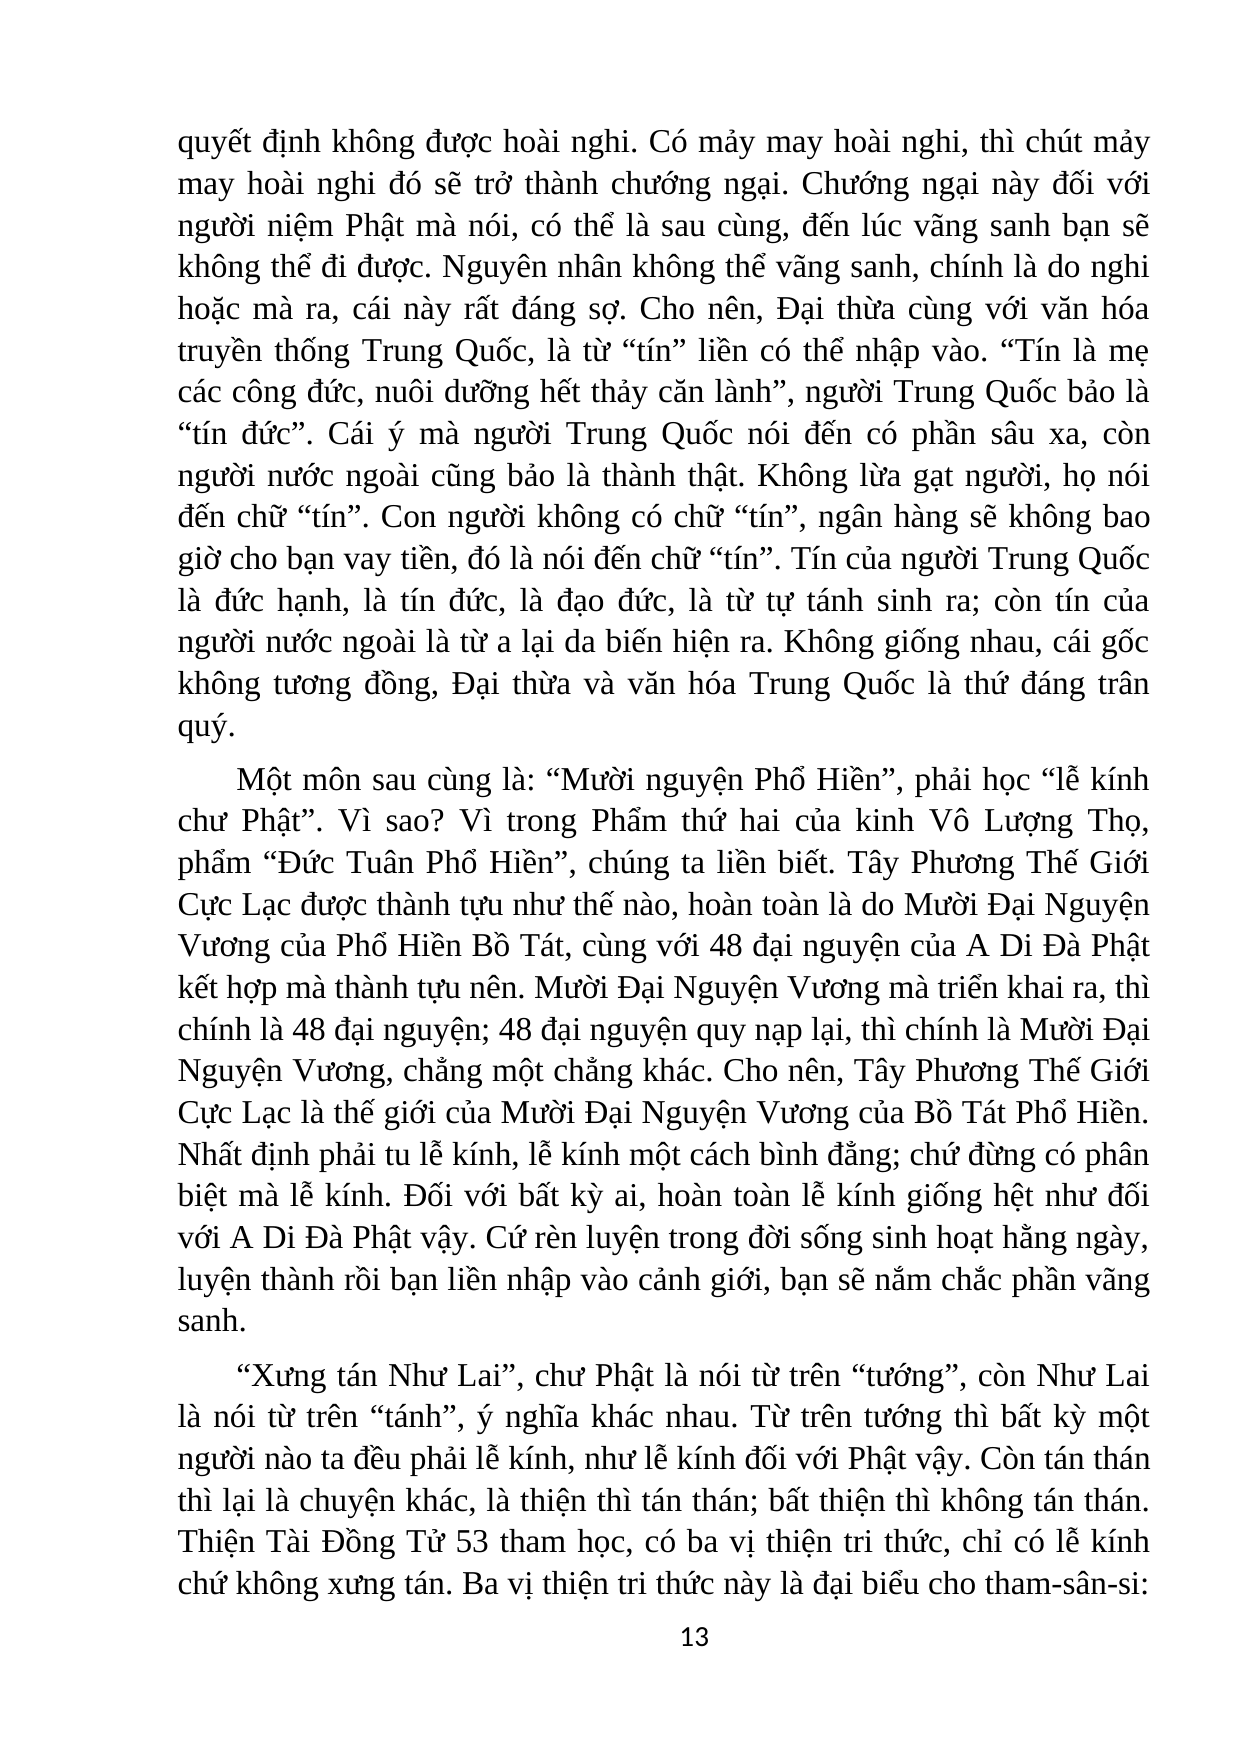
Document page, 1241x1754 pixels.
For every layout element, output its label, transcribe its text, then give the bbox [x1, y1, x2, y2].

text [177, 1351, 1152, 1601]
text Một môn sau cùng là: “Mười nguyện Phổ Hiền”, phải học “lễ kính chư Phật”. Vì sao? Vì trong Phẩm thứ hai của kinh Vô Lượng Thọ, phẩm “Đức Tuân Phổ Hiền”, chúng ta liền biết. Tây Phương Thế Giới Cực Lạc được thành tựu như thế nào, hoàn toàn là do Mười Đại Nguyện Vương của Phổ Hiền Bồ Tát, cùng với 48 đại nguyện của A Di Đà Phật kết hợp mà thành tựu nên. Mười Đại Nguyện Vương mà triển khai ra, thì chính là 48 đại nguyện; 48 đại nguyện quy nạp lại, thì chính là Mười Đại Nguyện Vương, chẳng một chẳng khác. Cho nên, Tây Phương Thế Giới Cực Lạc là thế giới của Mười Đại Nguyện Vương của Bồ Tát Phổ Hiền. Nhất định phải tu lễ kính, lễ kính một cách bình đẳng; chứ đừng có phân biệt mà lễ kính. Đối với bất kỳ ai, hoàn toàn lễ kính giống hệt như đối với A Di Đà Phật vậy. Cứ rèn luyện trong đời sống sinh hoạt hằng ngày, luyện thành rồi bạn liền nhập vào cảnh giới, bạn sẽ nắm chắc phần vãng sanh. [177, 756, 1152, 1339]
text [177, 118, 1152, 743]
